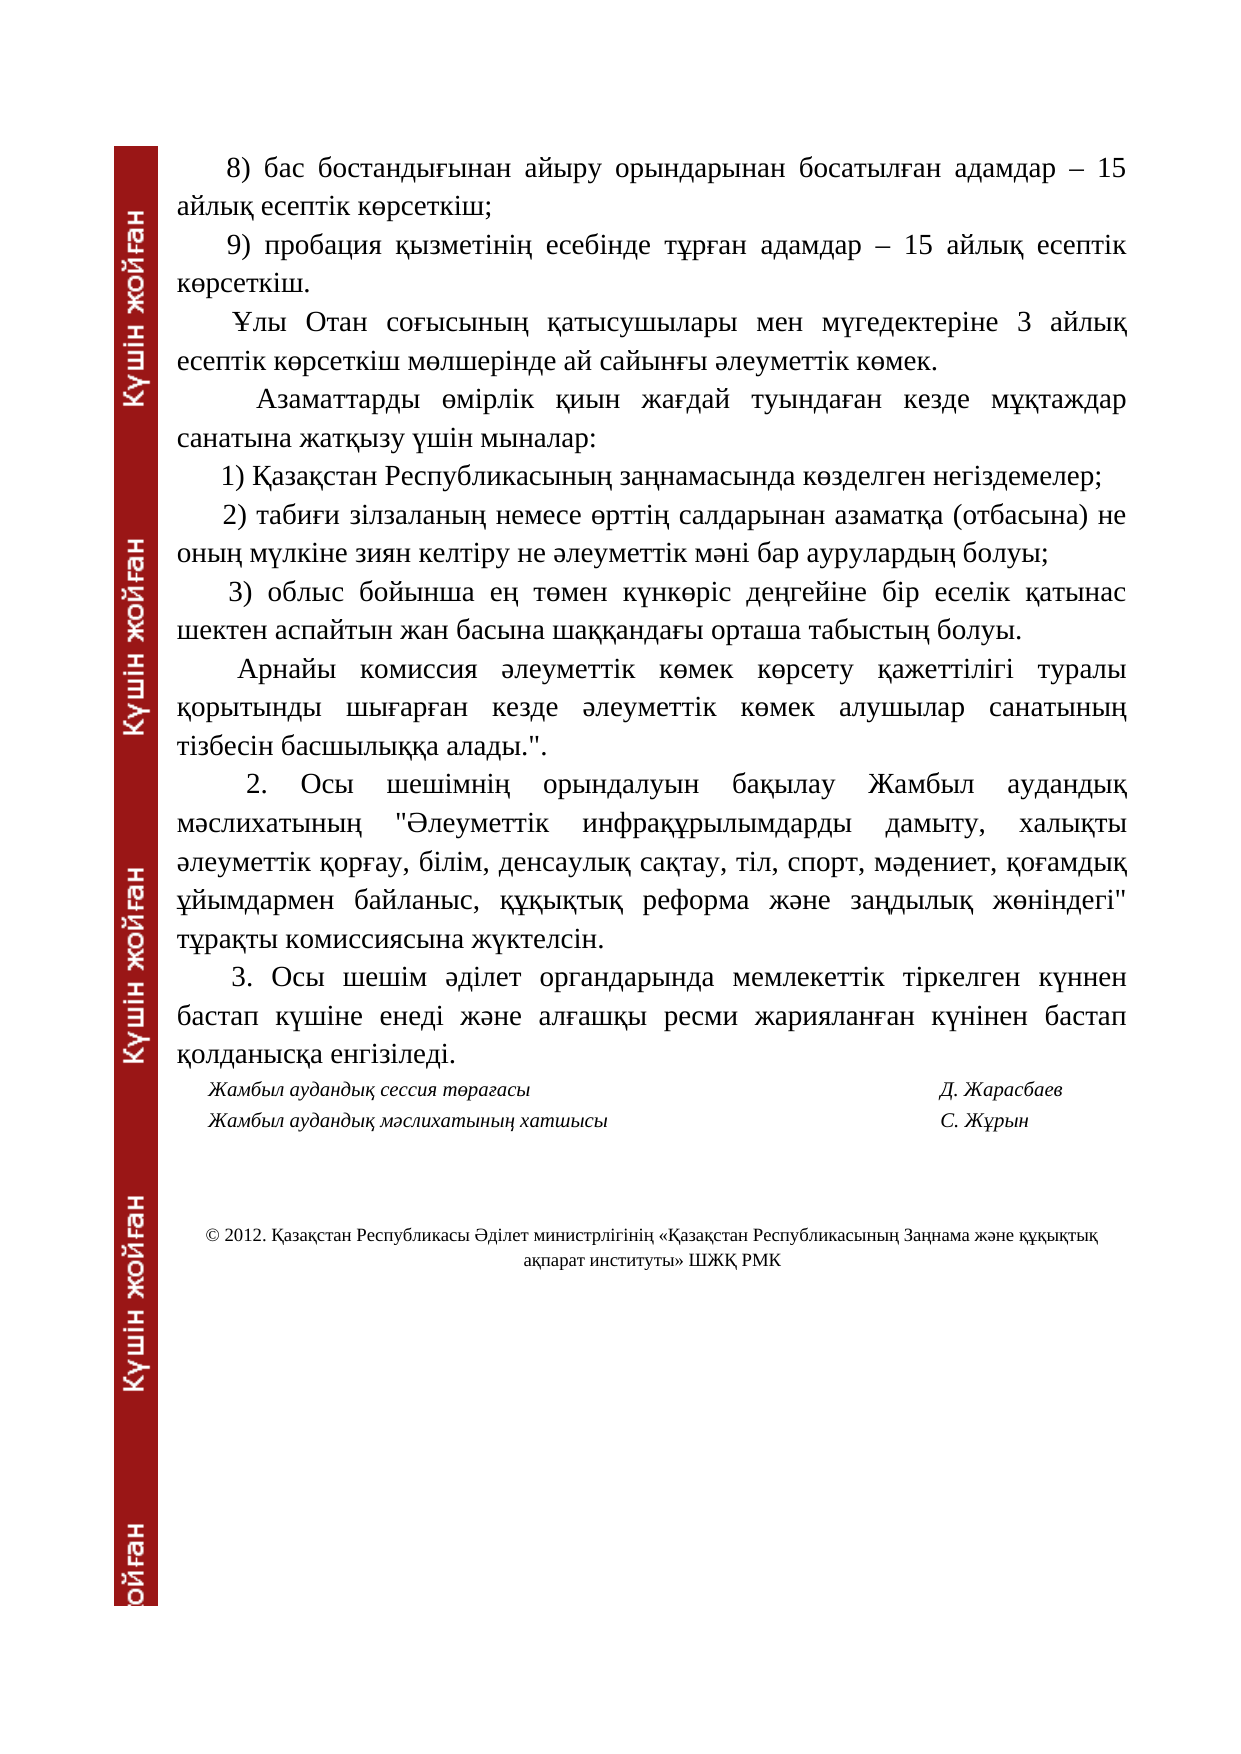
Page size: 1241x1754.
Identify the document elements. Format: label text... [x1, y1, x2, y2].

table_header Д. Жарасбаев [939, 1075, 1240, 1106]
picture [114, 492, 158, 497]
table_header Жамбыл аудандық сессия төрағасы [101, 1075, 939, 1106]
text 1) Қазақстан Республикасының заңнамасында көзделген негіздемелер; [112, 458, 1128, 492]
picture [114, 453, 158, 458]
text 8) бас бостандығынан айыру орындарынан босатылған адамдар – 15 айлық есептік көрсеткіш; [112, 150, 1128, 222]
text Ұлы Отан соғысының қатысушылары мен мүгедектеріне 3 айлық есептік көрсеткіш мөлшерінде ай сайынғы әлеуметтік көмек. [112, 304, 1128, 376]
text © 2012. Қазақстан Республикасы Әділет министрлігінің «Қазақстан Республикасының Заңнама және құқықтық ақпарат институты» ШЖҚ РМК [112, 1224, 1128, 1270]
picture [114, 1137, 158, 1224]
table_cell С. Жұрын [939, 1106, 1240, 1137]
picture [114, 146, 158, 150]
picture [114, 954, 158, 959]
text 3. Осы шешім әділет органдарында мемлекеттік тіркелген күннен бастап күшіне енеді және алғашқы ресми жарияланған күнінен бастап қолданысқа енгізіледі. [112, 959, 1128, 1070]
picture [114, 646, 158, 651]
table_cell Жамбыл аудандық мәслихатының хатшысы [101, 1106, 939, 1137]
picture [114, 1070, 158, 1075]
picture [114, 222, 158, 227]
picture [114, 299, 158, 304]
picture [114, 1270, 158, 1606]
text 2) табиғи зілзаланың немесе өрттің салдарынан азаматқа (отбасына) не оның мүлкіне зиян келтіру не әлеуметтік мәні бар аурулардың болуы; [112, 497, 1128, 569]
text 2. Осы шешімнің орындалуын бақылау Жамбыл аудандық мәслихатының "Әлеуметтік инфрақұрылымдарды дамыту, халықты әлеуметтік қорғау, білім, денсаулық сақтау, тіл, спорт, мәдениет, қоғамдық ұйымдармен байланыс, құқықтық реформа және заңдылық жөніндегі" тұрақты комиссиясына жүктелсін. [112, 767, 1128, 954]
picture [114, 376, 158, 381]
text 3) облыс бойынша ең төмен күнкөріс деңгейіне бір еселік қатынас шектен аспайтын жан басына шаққандағы орташа табыстың болуы. [112, 574, 1128, 646]
picture [114, 569, 158, 574]
text Азаматтарды өмірлік қиын жағдай туындаған кезде мұқтаждар санатына жатқызу үшін мыналар: [112, 381, 1128, 453]
text Арнайы комиссия әлеуметтік көмек көрсету қажеттілігі туралы қорытынды шығарған кезде әлеуметтік көмек алушылар санатының тізбесін басшылыққа алады.". [112, 651, 1128, 762]
text 9) пробация қызметінің есебінде тұрған адамдар – 15 айлық есептік көрсеткіш. [112, 227, 1128, 299]
picture [114, 762, 158, 767]
